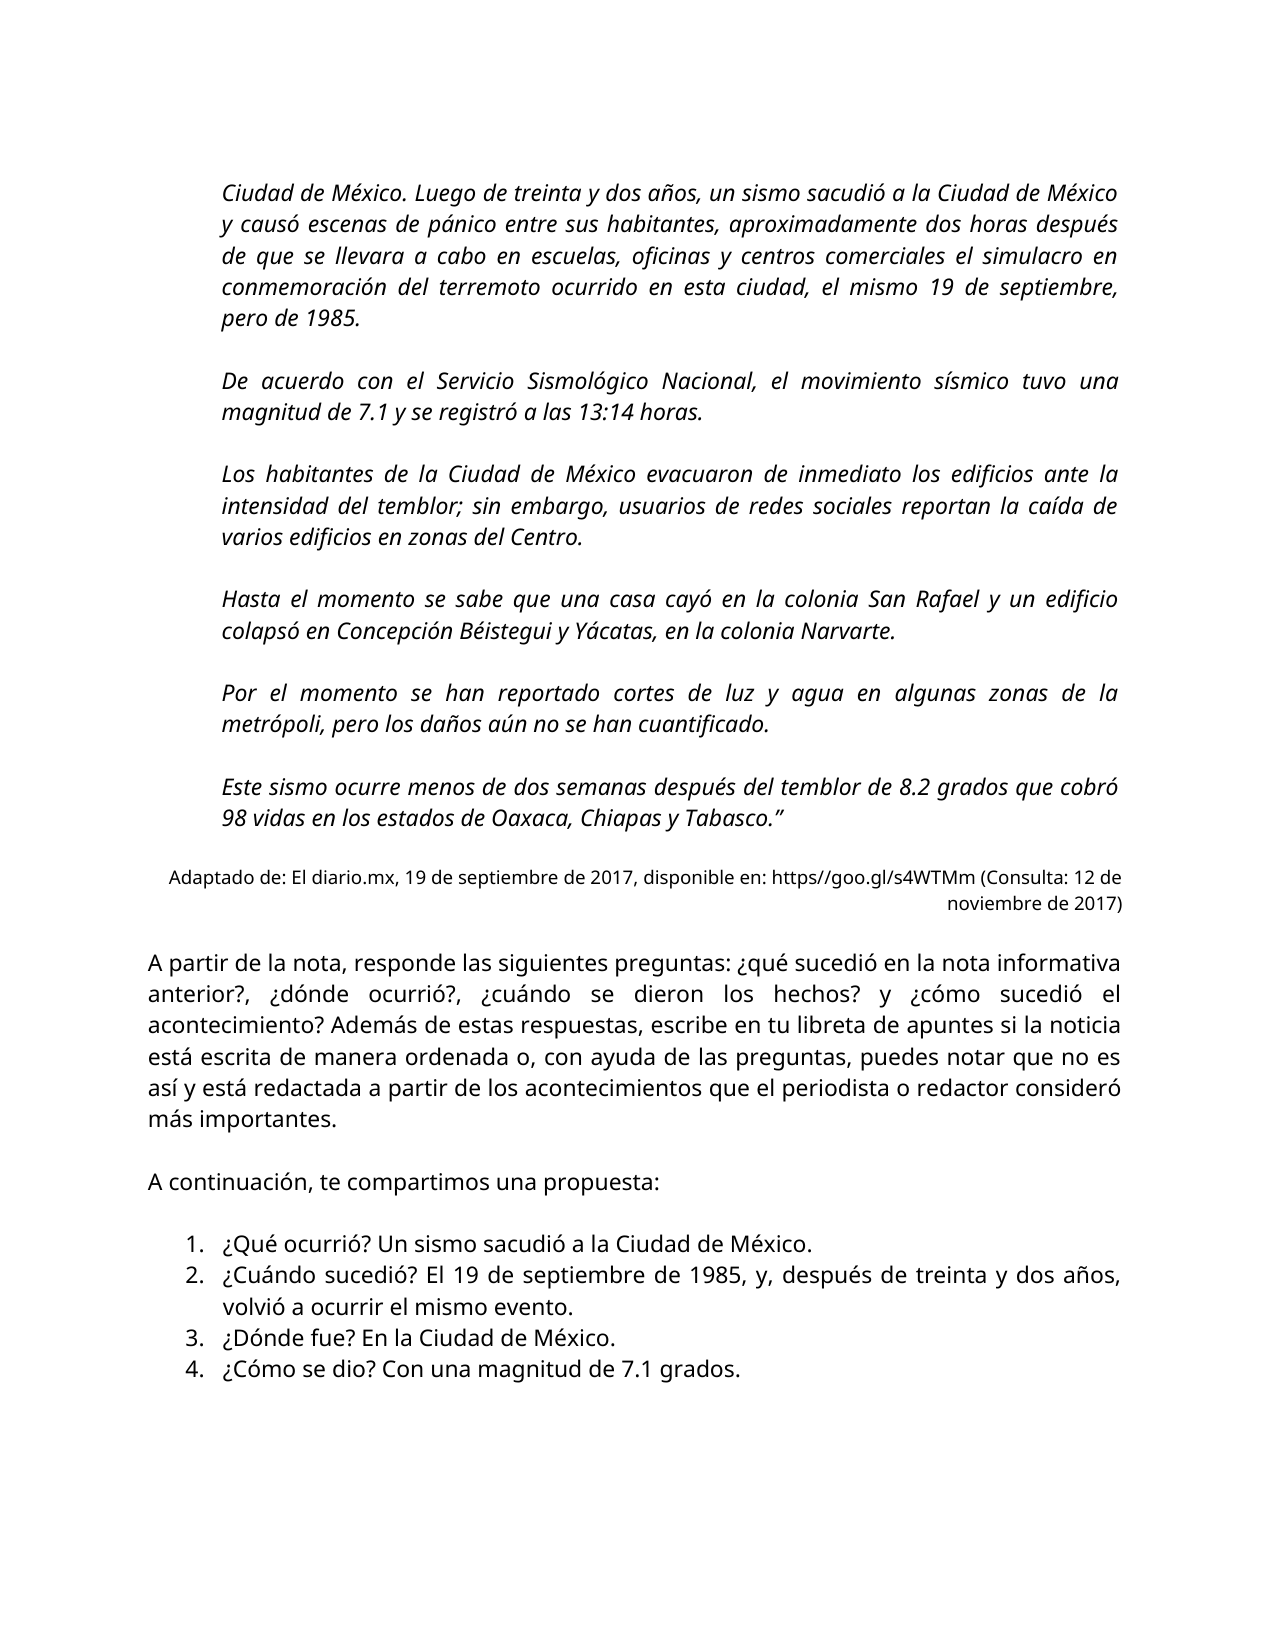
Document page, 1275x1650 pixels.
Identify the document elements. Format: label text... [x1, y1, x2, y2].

text Los habitantes de la Ciudad de México evacuaron de inmediato los edificios ante la intensidad del temblor; sin embargo, usuarios de redes sociales reportan la caída de varios edificios en zonas del Centro. [221, 458, 1122, 552]
text Adaptado de: El diario.mx, 19 de septiembre de 2017, disponible en: https//goo.gl/s4WTMm (Consulta: 12 de noviembre de 2017) [148, 865, 1122, 916]
text Por el momento se han reportado cortes de luz y agua en algunas zonas de la metrópoli, pero los daños aún no se han cuantificado. [221, 677, 1122, 740]
text A continuación, te compartimos una propuesta: [148, 1166, 1122, 1197]
text A partir de la nota, responde las siguientes preguntas: ¿qué sucedió en la nota informativa anterior?, ¿dónde ocurrió?, ¿cuándo se dieron los hechos? y ¿cómo sucedió el acontecimiento? Además de estas respuestas, escribe en tu libreta de apuntes si la noticia está escrita de manera ordenada o, con ayuda de las preguntas, puedes notar que no es así y está redactada a partir de los acontecimientos que el periodista o redactor consideró más importantes. [148, 947, 1122, 1134]
text Este sismo ocurre menos de dos semanas después del temblor de 8.2 grados que cobró 98 vidas en los estados de Oaxaca, Chiapas y Tabasco.” [221, 771, 1122, 833]
list ¿Cuándo sucedió? El 19 de septiembre de 1985, y, después de treinta y dos años, volvió a ocurrir el mismo evento. [185, 1259, 1122, 1322]
list ¿Qué ocurrió? Un sismo sacudió a la Ciudad de México. [185, 1228, 1122, 1259]
text Hasta el momento se sabe que una casa cayó en la colonia San Rafael y un edificio colapsó en Concepción Béistegui y Yácatas, en la colonia Narvarte. [221, 583, 1122, 646]
list ¿Cómo se dio? Con una magnitud de 7.1 grados. [185, 1353, 1122, 1384]
text Ciudad de México. Luego de treinta y dos años, un sismo sacudió a la Ciudad de México y causó escenas de pánico entre sus habitantes, aproximadamente dos horas después de que se llevara a cabo en escuelas, oficinas y centros comerciales el simulacro en conmemoración del terremoto ocurrido en esta ciudad, el mismo 19 de septiembre, pero de 1985. [221, 177, 1122, 333]
text De acuerdo con el Servicio Sismológico Nacional, el movimiento sísmico tuvo una magnitud de 7.1 y se registró a las 13:14 horas. [221, 365, 1122, 427]
list ¿Dónde fue? En la Ciudad de México. [185, 1322, 1122, 1353]
